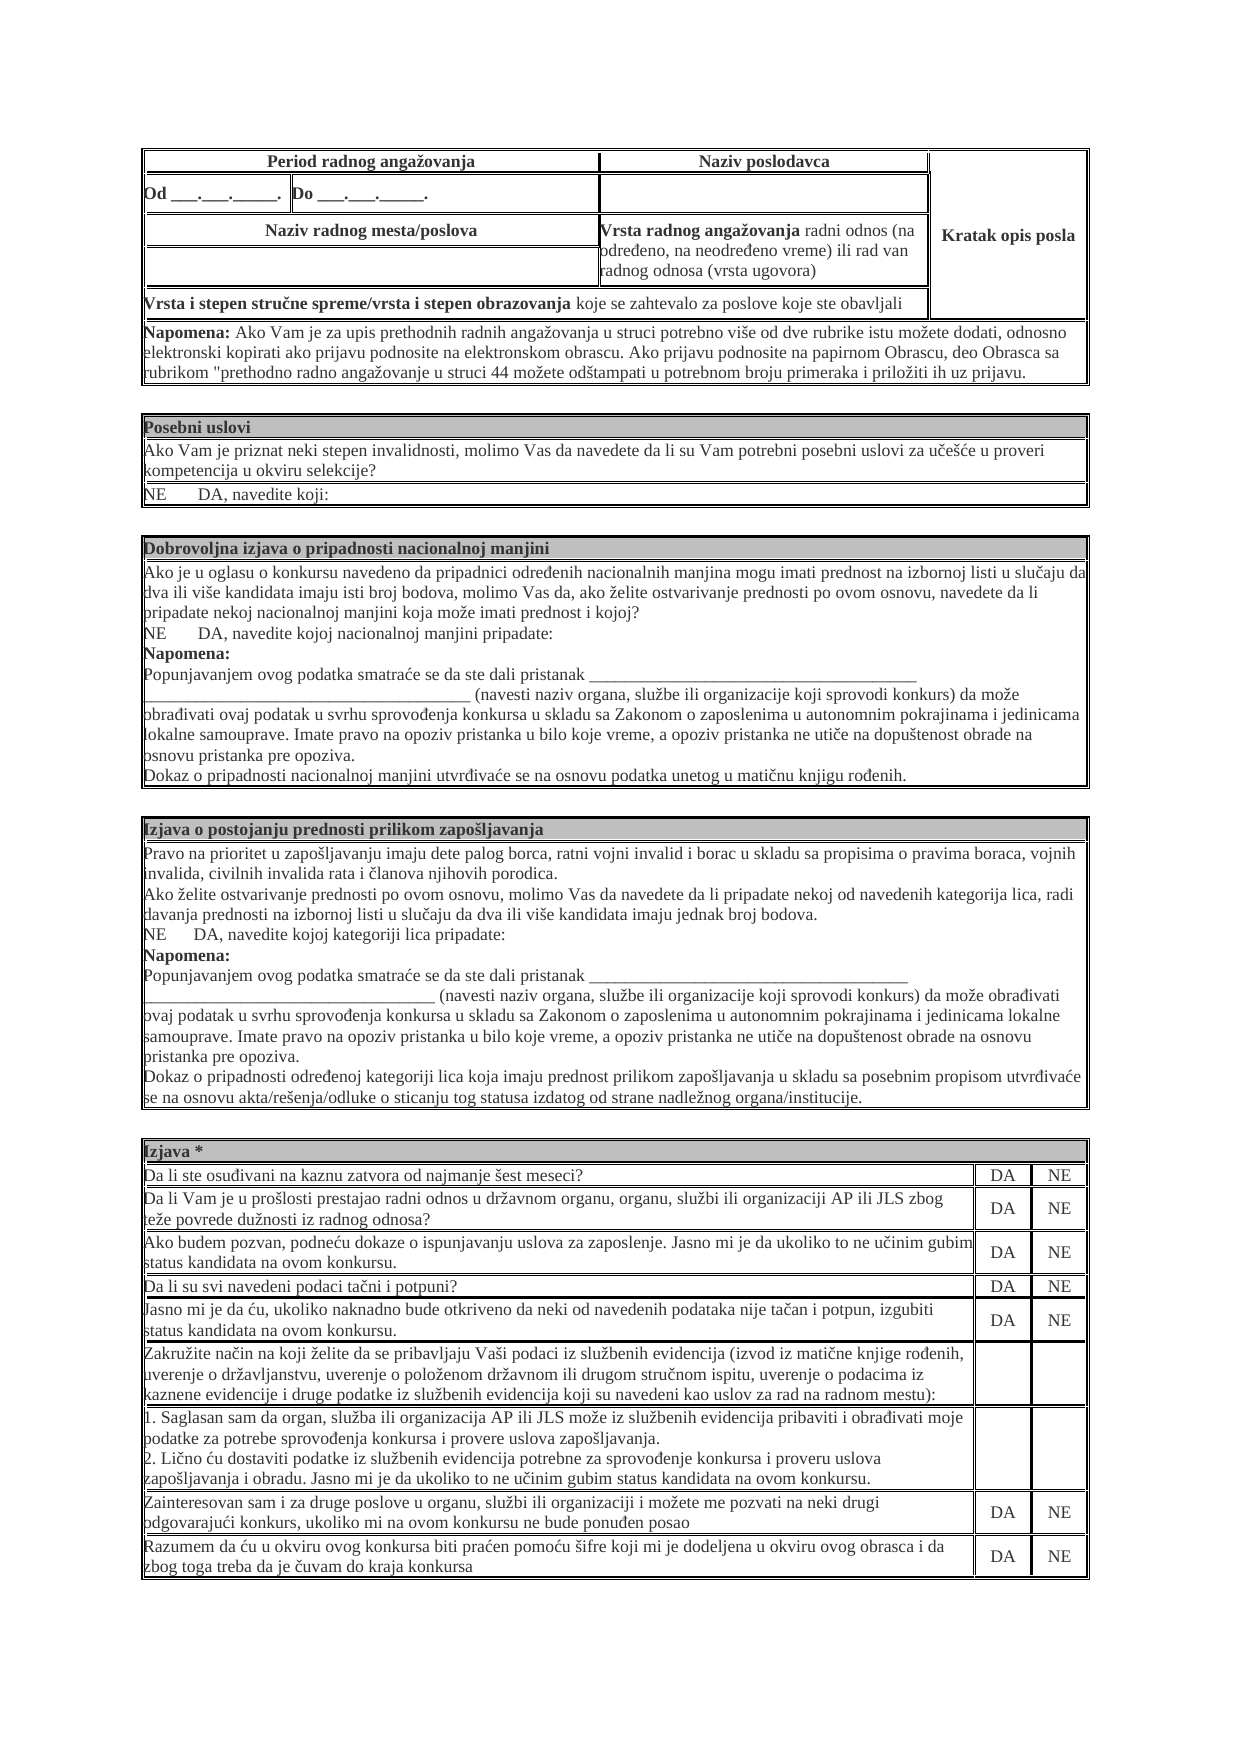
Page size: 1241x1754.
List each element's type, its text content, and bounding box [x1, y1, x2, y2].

table_cell DA [976, 1299, 1030, 1340]
table_cell [601, 175, 927, 212]
table_cell Jasno mi je da ću, ukoliko naknadno bude otkriveno da neki od navedenih podataka nije tačan i potpun, izgubiti status kandidata na ovom konkursu. [145, 1296, 973, 1340]
table_cell Razumem da ću u okviru ovog konkursa biti praćen pomoću šifre koji mi je dodeljena u okviru ovog obrasca i da zbog toga treba da je čuvam do kraja konkursa [145, 1533, 974, 1576]
table_cell Vrsta i stepen stručne spreme/vrsta i stepen obrazovanja koje se zahtevalo za poslove koje ste obavljali [145, 285, 928, 318]
table_cell DA [976, 1188, 1030, 1229]
table_cell [143, 245, 599, 285]
table_cell Zainteresovan sam i za druge poslove u organu, službi ili organizaciji i možete me pozvati na neki drugi odgovarajući konkurs, ukoliko mi na ovom konkursu ne bude ponuđen posao [145, 1489, 973, 1532]
table_cell DA [976, 1165, 1030, 1185]
table_header Posebni uslovi [145, 417, 1086, 437]
table_cell NE [1031, 1229, 1088, 1272]
table_cell [1033, 1340, 1086, 1404]
table_cell DA [976, 1232, 1030, 1272]
table_cell 1. Saglasan sam da organ, služba ili organizacija AP ili JLS može iz službenih evidencija pribaviti i obrađivati moje podatke za potrebe sprovođenja konkursa i provere uslova zapošljavanja. 2. Lično ću dostaviti podatke iz službenih evidencija potrebne za sprovođenje konkursa i proveru uslova zapošljavanja i obradu. Jasno mi je da ukoliko to ne učinim gubim status kandidata na ovom konkursu. [145, 1404, 973, 1488]
table_cell NE [1031, 1533, 1087, 1576]
table_cell Do ___.___._____. [293, 175, 598, 212]
table_cell Zakružite način na koji želite da se pribavljaju Vaši podaci iz službenih evidencija (izvod iz matične knjige rođenih, uverenje o državljanstvu, uverenje o položenom državnom ili drugom stručnom ispitu, uverenje o podacima iz kaznene evidencije i druge podatke iz službenih evidencija koji su navedeni kao uslov za rad na radnom mestu): [145, 1340, 973, 1404]
table_cell NE [1033, 1273, 1087, 1296]
table_cell NE [1033, 1296, 1086, 1340]
table_cell Napomena: Ako Vam je za upis prethodnih radnih angažovanja u struci potrebno više od dve rubrike istu možete dodati, odnosno elektronski kopirati ako prijavu podnosite na elektronskom obrascu. Ako prijavu podnosite na papirnom Obrascu, deo Obrasca sa rubrikom "prethodno radno angažovanje u struci 44 možete odštampati u potrebnom broju primeraka i priložiti ih uz prijavu. [145, 318, 1087, 382]
table_cell Naziv poslodavca [599, 151, 929, 171]
table_cell Da li Vam je u prošlosti prestajao radni odnos u državnom organu, organu, službi ili organizaciji AP ili JLS zbog teže povrede dužnosti iz radnog odnosa? [143, 1185, 974, 1229]
table_header Dobrovoljna izjava o pripadnosti nacionalnoj manjini [145, 538, 1086, 558]
table_cell Da li su svi navedeni podaci tačni i potpuni? [145, 1273, 973, 1296]
table_cell Period radnog angažovanja [145, 151, 599, 171]
table_cell DA [976, 1492, 1030, 1532]
table_cell Pravo na prioritet u zapošljavanju imaju dete palog borca, ratni vojni invalid i borac u skladu sa propisima o pravima boraca, vojnih invalida, civilnih invalida rata i članova njihovih porodica. Ako želite ostvarivanje prednosti po ovom osnovu, molimo Vas da navedete da li pripadate nekoj od navedenih kategorija lica, radi davanja prednosti na izbornoj listi u slučaju da dva ili više kandidata imaju jednak broj bodova. NE DA, navedite kojoj kategoriji lica pripadate: Napomena: Popunjavanjem ovog podatka smatraće se da ste dali pristanak ____________________________________ _________________________________ (navesti naziv organa, službe ili organizacije koji sprovodi konkurs) da može obrađivati ovaj podatak u svrhu sprovođenja konkursa u skladu sa Zakonom o zaposlenima u autonomnim pokrajinama i jedinicama lokalne samouprave. Imate pravo na opoziv pristanka u bilo koje vreme, a opoziv pristanka ne utiče na dopuštenost obrade na osnovu pristanka pre opoziva. Dokaz o pripadnosti određenoj kategoriji lica koja imaju prednost prilikom zapošljavanja u skladu sa posebnim propisom utvrđivaće se na osnovu akta/rešenja/odluke o sticanju tog statusa izdatog od strane nadležnog organa/institucije. [145, 840, 1087, 1107]
table_cell Od ___.___._____. [145, 171, 290, 212]
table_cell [601, 215, 927, 285]
table_header Izjava * [145, 1141, 1086, 1161]
table_cell NE [1031, 1185, 1088, 1229]
table_cell Kratak opis posla [929, 151, 1086, 318]
table_header Izjava o postojanju prednosti prilikom zapošljavanja [145, 819, 1086, 839]
table_cell Ako je u oglasu o konkursu navedeno da pripadnici određenih nacionalnih manjina mogu imati prednost na izbornoj listi u slučaju da dva ili više kandidata imaju isti broj bodova, molimo Vas da, ako želite ostvarivanje prednosti po ovom osnovu, navedete da li pripadate nekoj nacionalnoj manjini koja može imati prednost i kojoj? NE DA, navedite kojoj nacionalnoj manjini pripadate: Napomena: Popunjavanjem ovog podatka smatraće se da ste dali pristanak _____________________________________ _____________________________________ (navesti naziv organa, službe ili organizacije koji sprovodi konkurs) da može obrađivati ovaj podatak u svrhu sprovođenja konkursa u skladu sa Zakonom o zaposlenima u autonomnim pokrajinama i jedinicama lokalne samouprave. Imate pravo na opoziv pristanka u bilo koje vreme, a opoziv pristanka ne utiče na dopuštenost obrade na osnovu pristanka pre opoziva. Dokaz o pripadnosti nacionalnoj manjini utvrđivaće se na osnovu podatka unetog u matičnu knjigu rođenih. [145, 559, 1087, 785]
table_cell DA [975, 1536, 1031, 1576]
table_cell NE [1033, 1489, 1087, 1532]
table_cell [976, 1343, 1030, 1404]
table_cell [976, 1408, 1030, 1488]
table_cell Ako budem pozvan, podneću dokaze o ispunjavanju uslova za zaposlenje. Jasno mi je da ukoliko to ne učinim gubim status kandidata na ovom konkursu. [143, 1229, 974, 1272]
table_cell Da li ste osuđivani na kaznu zatvora od najmanje šest meseci? [145, 1161, 973, 1185]
table_cell [1033, 1404, 1087, 1488]
table_cell NE [1033, 1161, 1087, 1185]
table_cell Naziv radnog mesta/poslova [143, 212, 599, 245]
table_cell DA [976, 1276, 1030, 1296]
table_cell Ako Vam je priznat neki stepen invalidnosti, molimo Vas da navedete da li su Vam potrebni posebni uslovi za učešće u proveri kompetencija u okviru selekcije? [143, 437, 1088, 481]
table_cell NE DA, navedite koji: [143, 481, 1088, 504]
